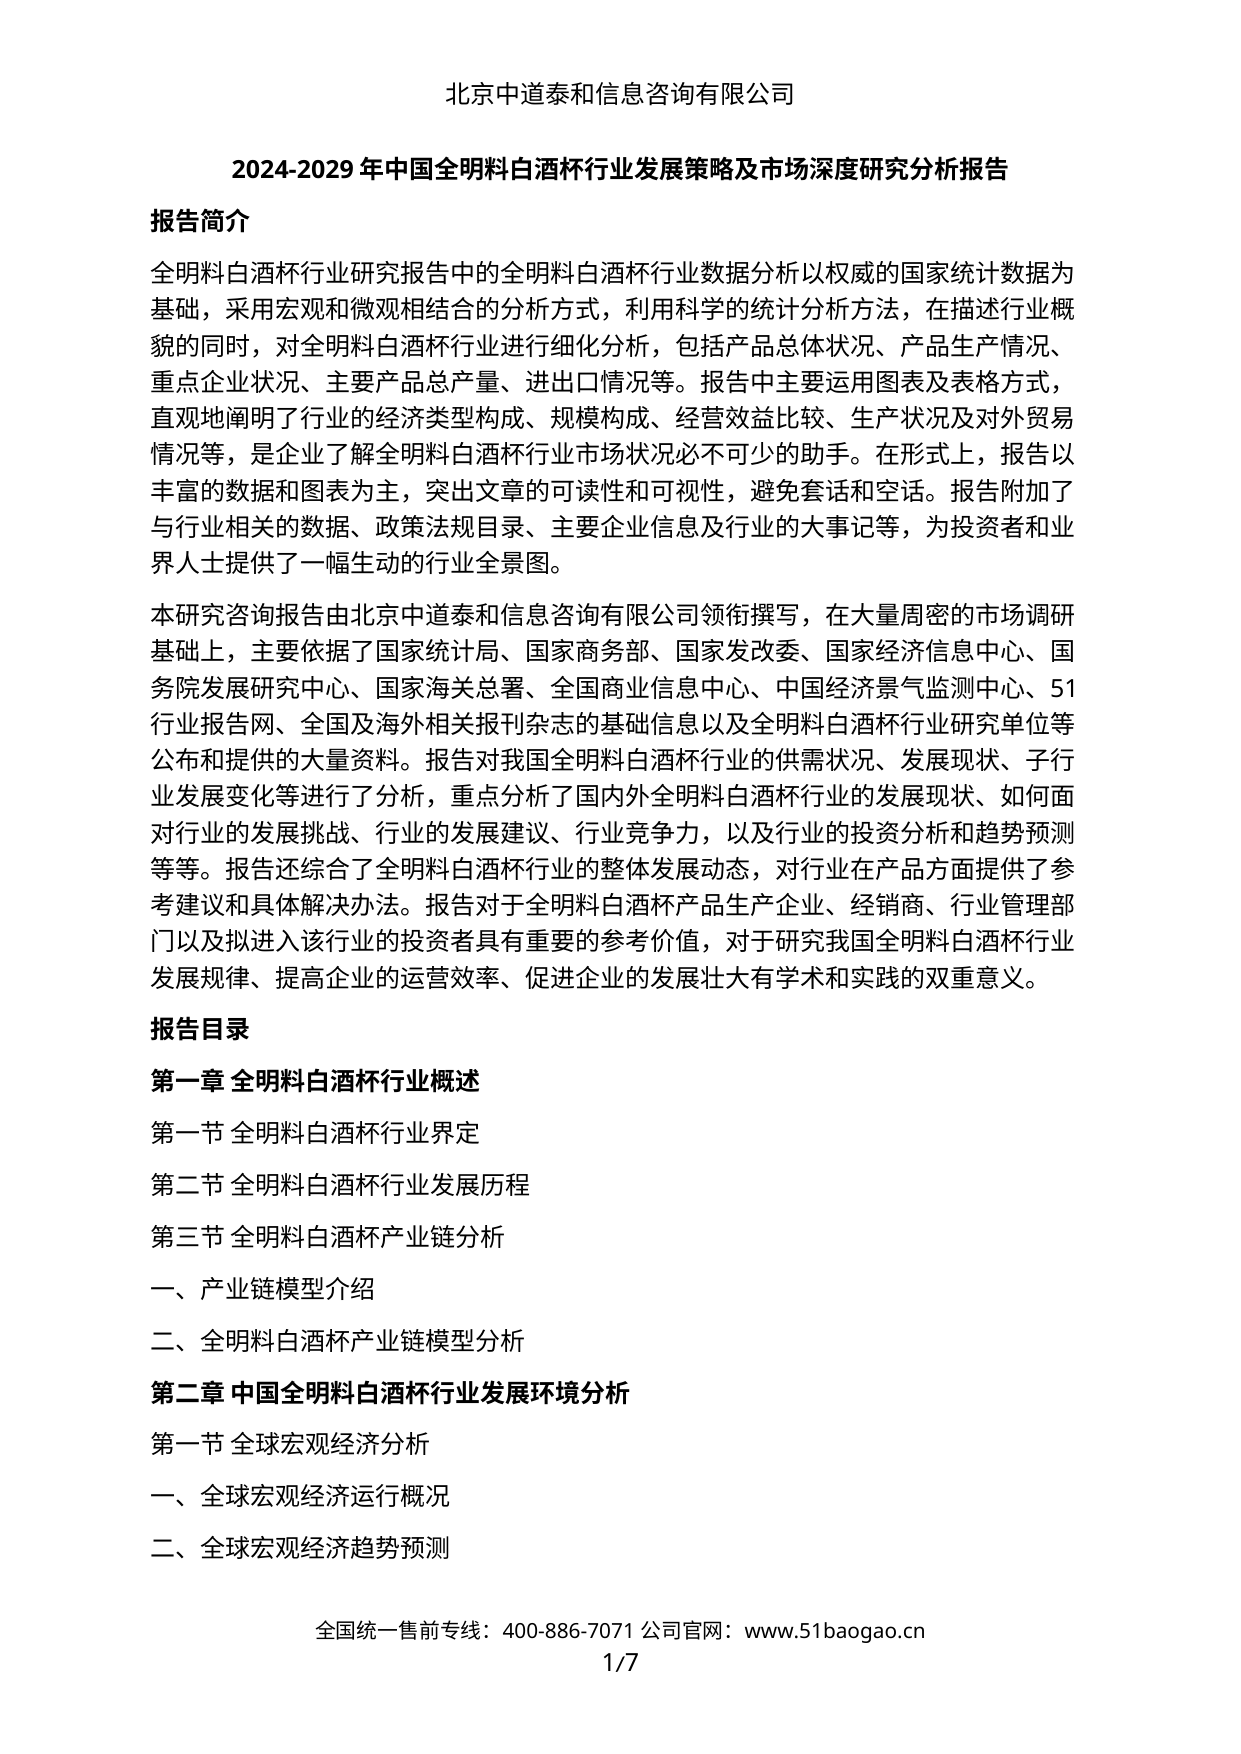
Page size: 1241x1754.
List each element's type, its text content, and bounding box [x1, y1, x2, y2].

text 本研究咨询报告由北京中道泰和信息咨询有限公司领衔撰写，在大量周密的市场调研基础上，主要依据了国家统计局、国家商务部、国家发改委、国家经济信息中心、国务院发展研究中心、国家海关总署、全国商业信息中心、中国经济景气监测中心、51行业报告网、全国及海外相关报刊杂志的基础信息以及全明料白酒杯行业研究单位等公布和提供的大量资料。报告对我国全明料白酒杯行业的供需状况、发展现状、子行业发展变化等进行了分析，重点分析了国内外全明料白酒杯行业的发展现状、如何面对行业的发展挑战、行业的发展建议、行业竞争力，以及行业的投资分析和趋势预测等等。报告还综合了全明料白酒杯行业的整体发展动态，对行业在产品方面提供了参考建议和具体解决办法。报告对于全明料白酒杯产品生产企业、经销商、行业管理部门以及拟进入该行业的投资者具有重要的参考价值，对于研究我国全明料白酒杯行业发展规律、提高企业的运营效率、促进企业的发展壮大有学术和实践的双重意义。 [150, 596, 1090, 994]
text 2024-2029年中国全明料白酒杯行业发展策略及市场深度研究分析报告 [150, 150, 1090, 186]
text 第二章 中国全明料白酒杯行业发展环境分析 [150, 1373, 1090, 1409]
text 全明料白酒杯行业研究报告中的全明料白酒杯行业数据分析以权威的国家统计数据为基础，采用宏观和微观相结合的分析方式，利用科学的统计分析方法，在描述行业概貌的同时，对全明料白酒杯行业进行细化分析，包括产品总体状况、产品生产情况、重点企业状况、主要产品总产量、进出口情况等。报告中主要运用图表及表格方式，直观地阐明了行业的经济类型构成、规模构成、经营效益比较、生产状况及对外贸易情况等，是企业了解全明料白酒杯行业市场状况必不可少的助手。在形式上，报告以丰富的数据和图表为主，突出文章的可读性和可视性，避免套话和空话。报告附加了与行业相关的数据、政策法规目录、主要企业信息及行业的大事记等，为投资者和业界人士提供了一幅生动的行业全景图。 [150, 254, 1090, 580]
text 第三节 全明料白酒杯产业链分析 [150, 1217, 1090, 1254]
text 报告目录 [150, 1010, 1090, 1046]
text 二、全球宏观经济趋势预测 [150, 1529, 1090, 1565]
text 报告简介 [150, 202, 1090, 238]
text 第二节 全明料白酒杯行业发展历程 [150, 1166, 1090, 1202]
text 一、全球宏观经济运行概况 [150, 1477, 1090, 1513]
text 二、全明料白酒杯产业链模型分析 [150, 1321, 1090, 1357]
text 第一节 全球宏观经济分析 [150, 1425, 1090, 1461]
text 一、产业链模型介绍 [150, 1269, 1090, 1306]
text 第一章 全明料白酒杯行业概述 [150, 1062, 1090, 1098]
text 第一节 全明料白酒杯行业界定 [150, 1114, 1090, 1150]
